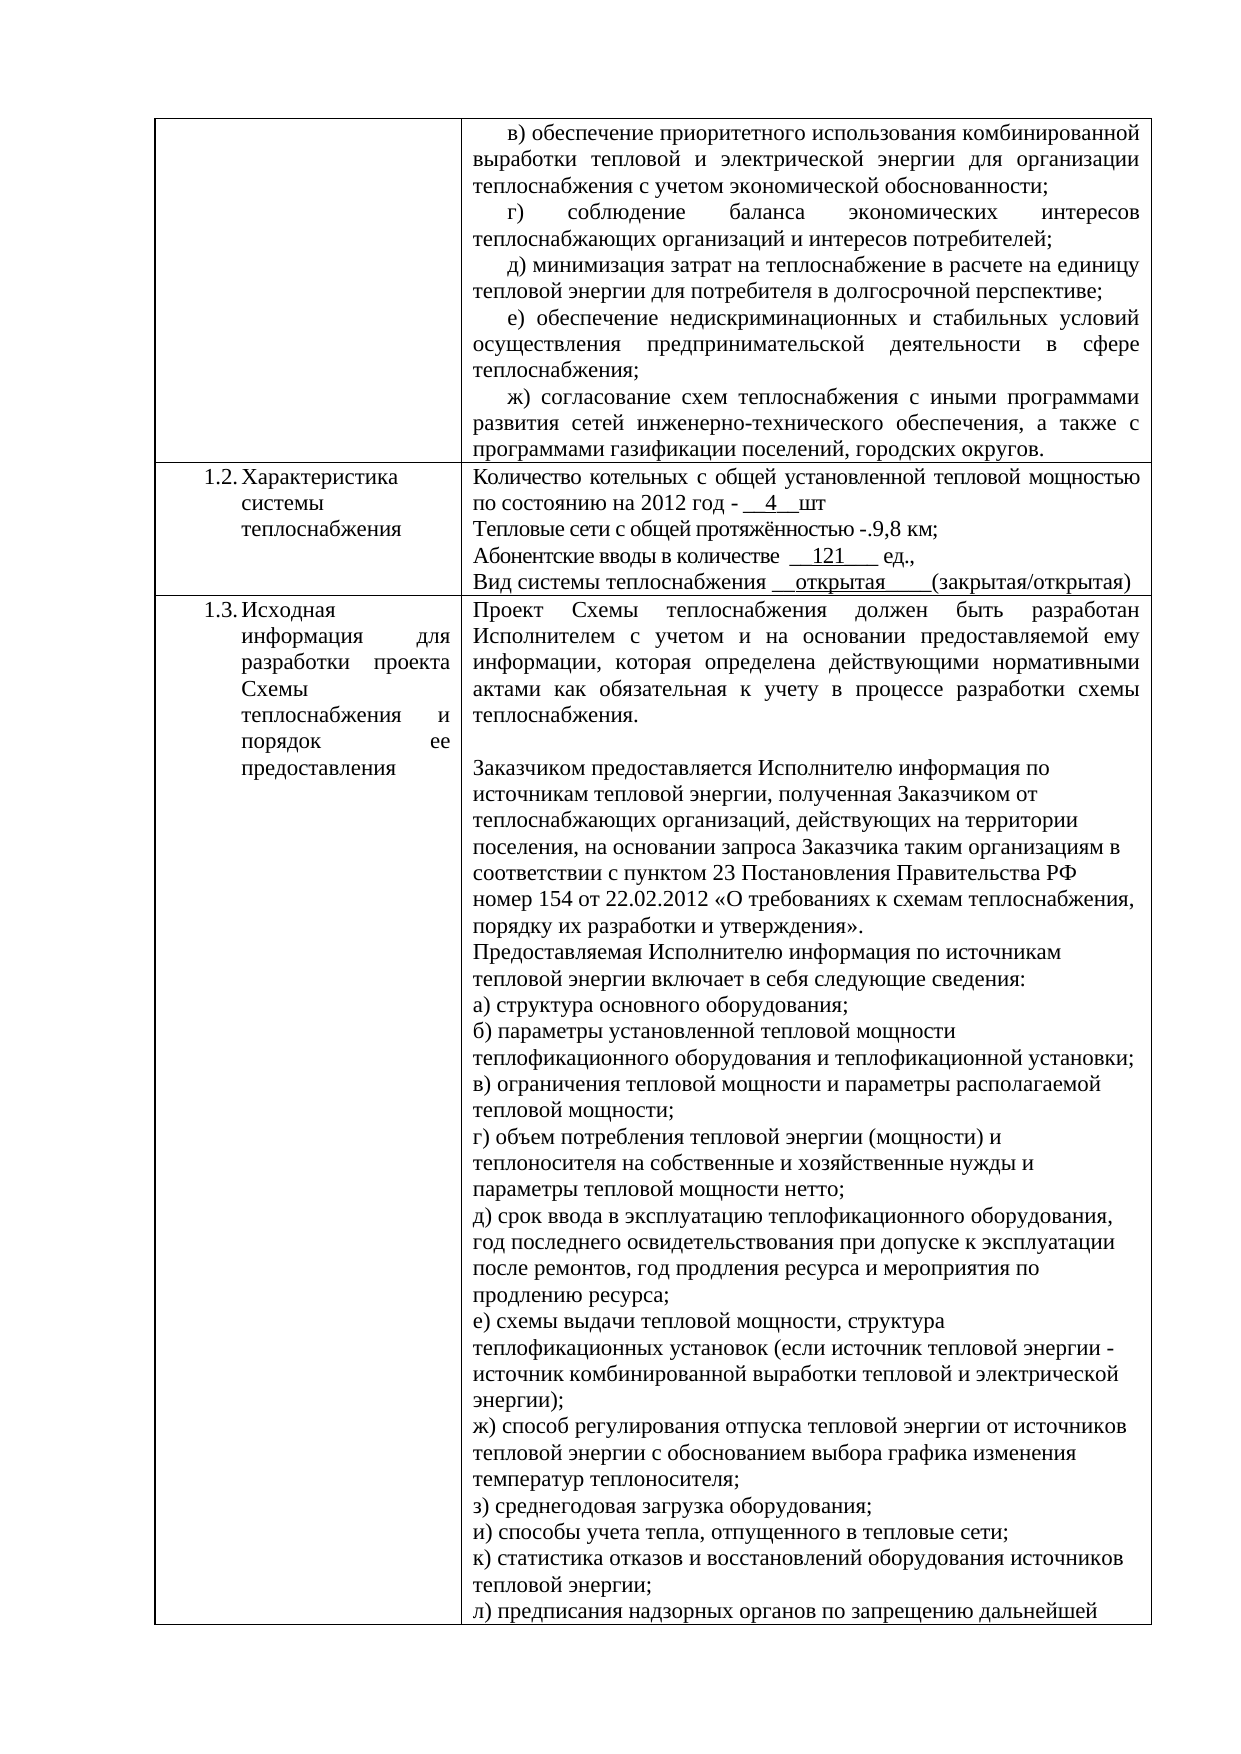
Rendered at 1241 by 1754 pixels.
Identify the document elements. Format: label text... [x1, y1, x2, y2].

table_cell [156, 596, 461, 1623]
table_cell Характеристика системы теплоснабжения [156, 463, 461, 594]
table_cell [156, 119, 461, 462]
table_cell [462, 119, 1151, 462]
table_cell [462, 596, 1151, 1623]
table_cell Количество котельных с общей установленной тепловой мощностью по состоянию на 2012 год - __4__шт Тепловые сети с общей протяжённостью -.9,8 км; Абонентские вводы в количестве __121___ ед., Вид системы теплоснабжения __открытая____(закрытая/открытая) [462, 463, 1151, 594]
